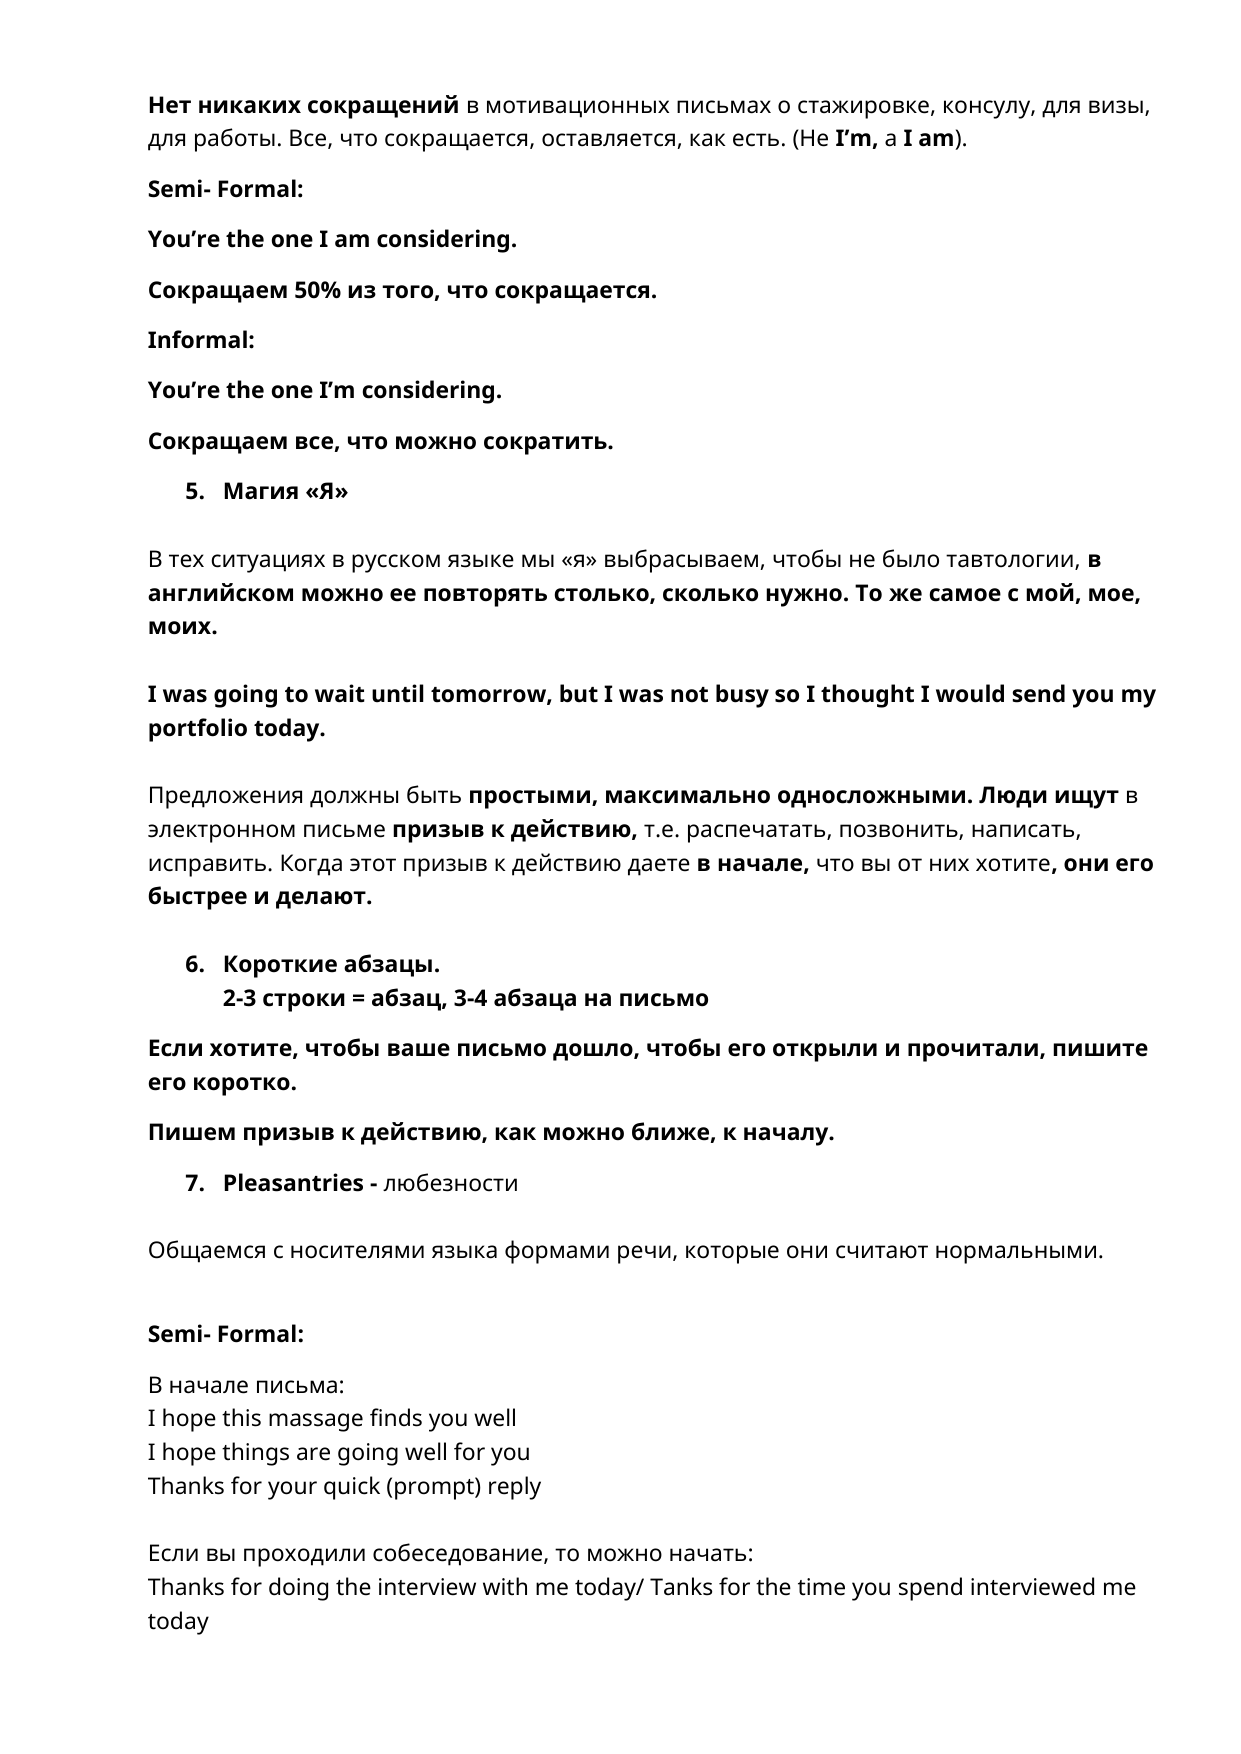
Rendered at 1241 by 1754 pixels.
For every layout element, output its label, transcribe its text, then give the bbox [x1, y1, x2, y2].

list В тех ситуациях в русском языке мы «я» выбрасываем, чтобы не было тавтологии, в английском можно ее повторять столько, сколько нужно. То же самое с мой, мое, моих. [148, 543, 1181, 642]
list Thanks for your quick (prompt) reply [148, 1470, 1181, 1501]
list Thanks for doing the interview with me today/ Tanks for the time you spend interviewed me today [148, 1571, 1181, 1636]
list 2-3 строки = абзац, 3-4 абзаца на письмо [223, 982, 1181, 1013]
text Сокращаем 50% из того, что сокращается. [148, 274, 1181, 305]
list I was going to wait until tomorrow, but I was not busy so I thought I would send you my portfolio today. [148, 678, 1181, 743]
list Pleasantries - любезности [185, 1167, 1181, 1198]
text Пишем призыв к действию, как можно ближе, к началу. [148, 1116, 1181, 1147]
list Предложения должны быть простыми, максимально односложными. Люди ищут в электронном письме призыв к действию, т.е. распечатать, позвонить, написать, исправить. Когда этот призыв к действию даете в начале, что вы от них хотите, они его быстрее и делают. [148, 779, 1181, 912]
text Informal: [148, 324, 1181, 355]
text Нет никаких сокращений в мотивационных письмах о стажировке, консулу, для визы, для работы. Все, что сокращается, оставляется, как есть. (Не I’m, а I am). [148, 89, 1181, 154]
text Semi- Formal: [148, 173, 1181, 204]
text Semi- Formal: [148, 1318, 1181, 1349]
list В начале письма: [148, 1369, 1181, 1400]
text Если хотите, чтобы ваше письмо дошло, чтобы его открыли и прочитали, пишите его коротко. [148, 1032, 1181, 1097]
list I hope things are going well for you [148, 1436, 1181, 1467]
list Короткие абзацы. [185, 948, 1181, 979]
list Общаемся с носителями языка формами речи, которые они считают нормальными. [148, 1234, 1181, 1265]
text You’re the one I am considering. [148, 223, 1181, 254]
list Если вы проходили собеседование, то можно начать: [148, 1537, 1181, 1569]
text You’re the one I’m considering. [148, 374, 1181, 406]
list Магия «Я» [185, 475, 1181, 507]
text Сокращаем все, что можно сократить. [148, 425, 1181, 456]
list I hope this massage finds you well [148, 1402, 1181, 1434]
